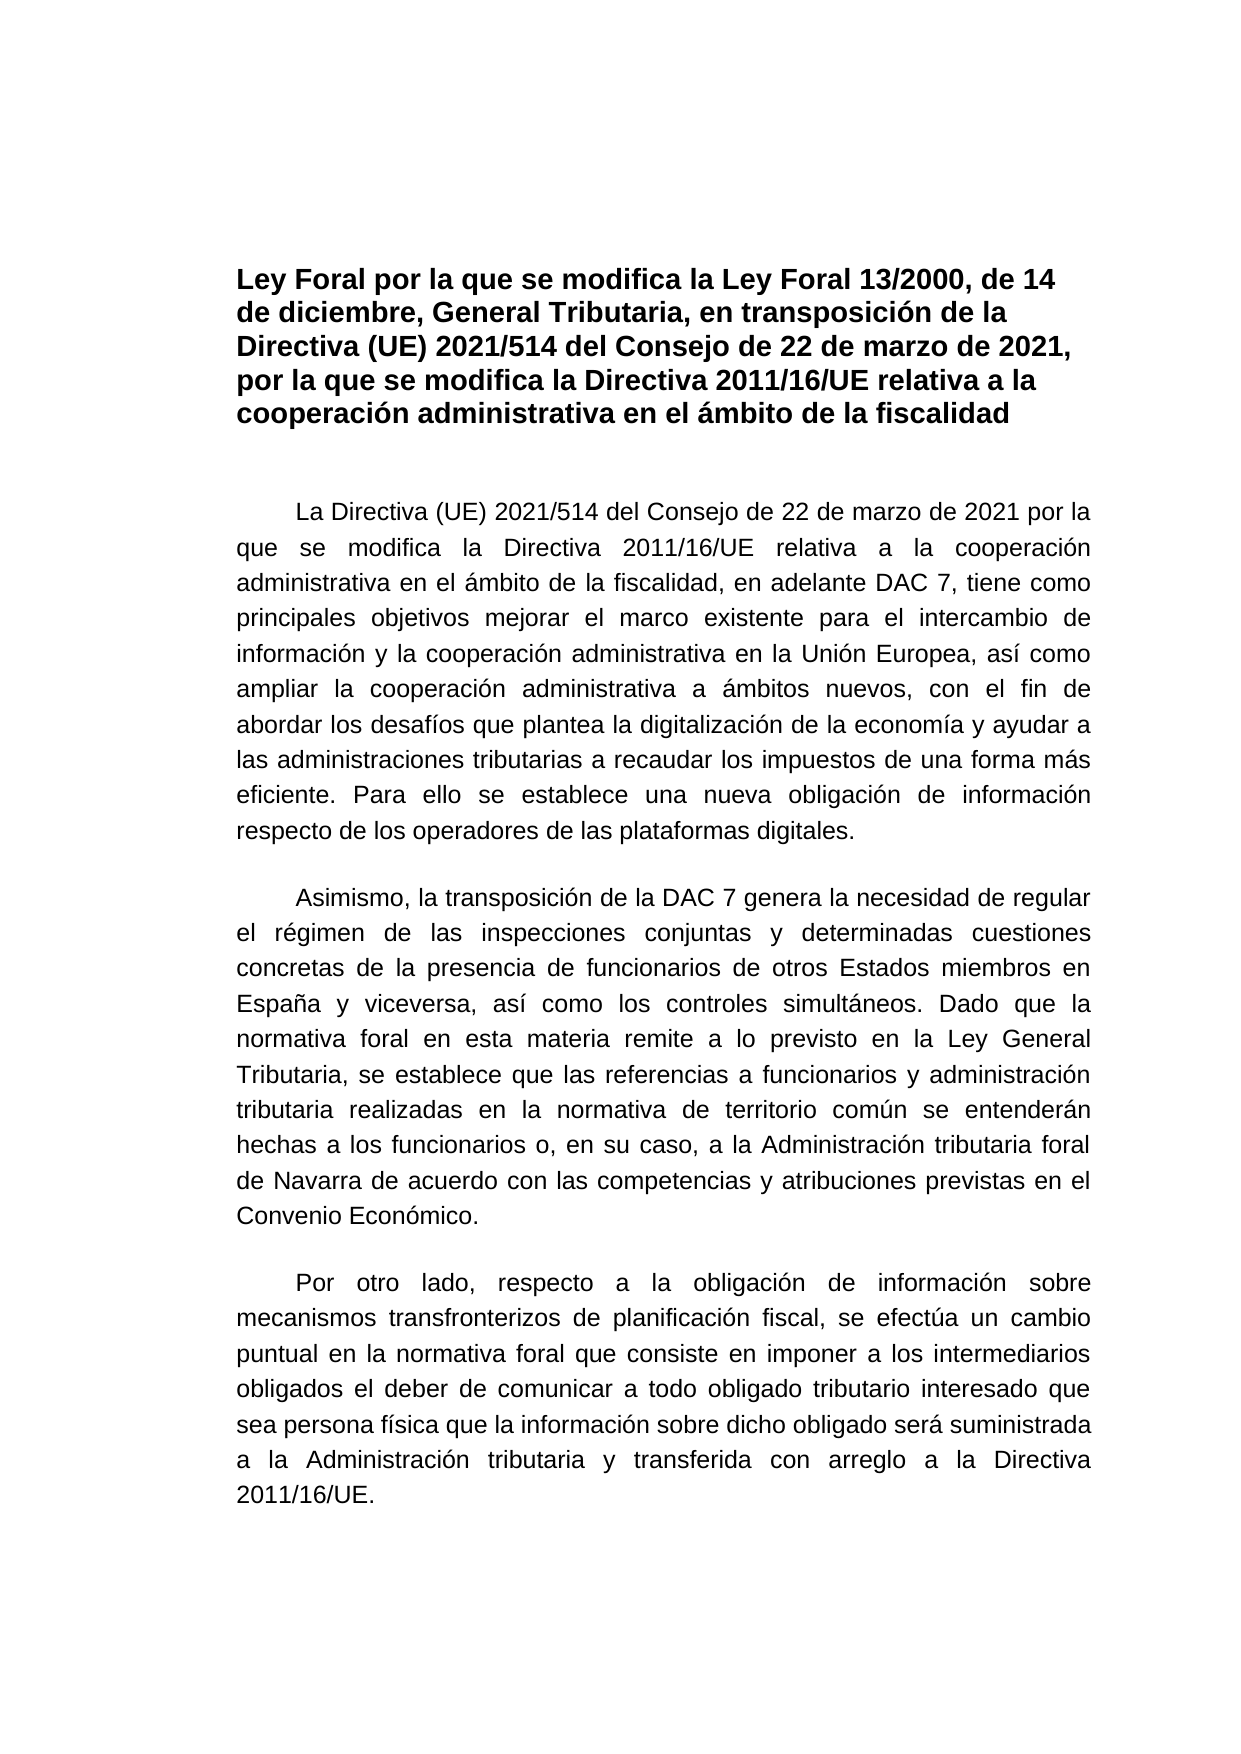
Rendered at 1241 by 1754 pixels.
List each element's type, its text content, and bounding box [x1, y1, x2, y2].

text Asimismo, la transposición de la DAC 7 genera la necesidad de regular el régimen de las inspecciones conjuntas y determinadas cuestiones concretas de la presencia de funcionarios de otros Estados miembros en España y viceversa, así como los controles simultáneos. Dado que la normativa foral en esta materia remite a lo previsto en la Ley General Tributaria, se establece que las referencias a funcionarios y administración tributaria realizadas en la normativa de territorio común se entenderán hechas a los funcionarios o, en su caso, a la Administración tributaria foral de Navarra de acuerdo con las competencias y atribuciones previstas en el Convenio Económico. [236, 878, 1092, 1232]
text Por otro lado, respecto a la obligación de información sobre mecanismos transfronterizos de planificación fiscal, se efectúa un cambio puntual en la normativa foral que consiste en imponer a los intermediarios obligados el deber de comunicar a todo obligado tributario interesado que sea persona física que la información sobre dicho obligado será suministrada a la Administración tributaria y transferida con arreglo a la Directiva 2011/16/UE. [236, 1263, 1092, 1511]
text Ley Foral por la que se modifica la Ley Foral 13/2000, de 14 de diciembre, General Tributaria, en transposición de la Directiva (UE) 2021/514 del Consejo de 22 de marzo de 2021, por la que se modifica la Directiva 2011/16/UE relativa a la cooperación administrativa en el ámbito de la fiscalidad [236, 262, 1092, 430]
text La Directiva (UE) 2021/514 del Consejo de 22 de marzo de 2021 por la que se modifica la Directiva 2011/16/UE relativa a la cooperación administrativa en el ámbito de la fiscalidad, en adelante DAC 7, tiene como principales objetivos mejorar el marco existente para el intercambio de información y la cooperación administrativa en la Unión Europea, así como ampliar la cooperación administrativa a ámbitos nuevos, con el fin de abordar los desafíos que plantea la digitalización de la economía y ayudar a las administraciones tributarias a recaudar los impuestos de una forma más eficiente. Para ello se establece una nueva obligación de información respecto de los operadores de las plataformas digitales. [236, 492, 1092, 846]
